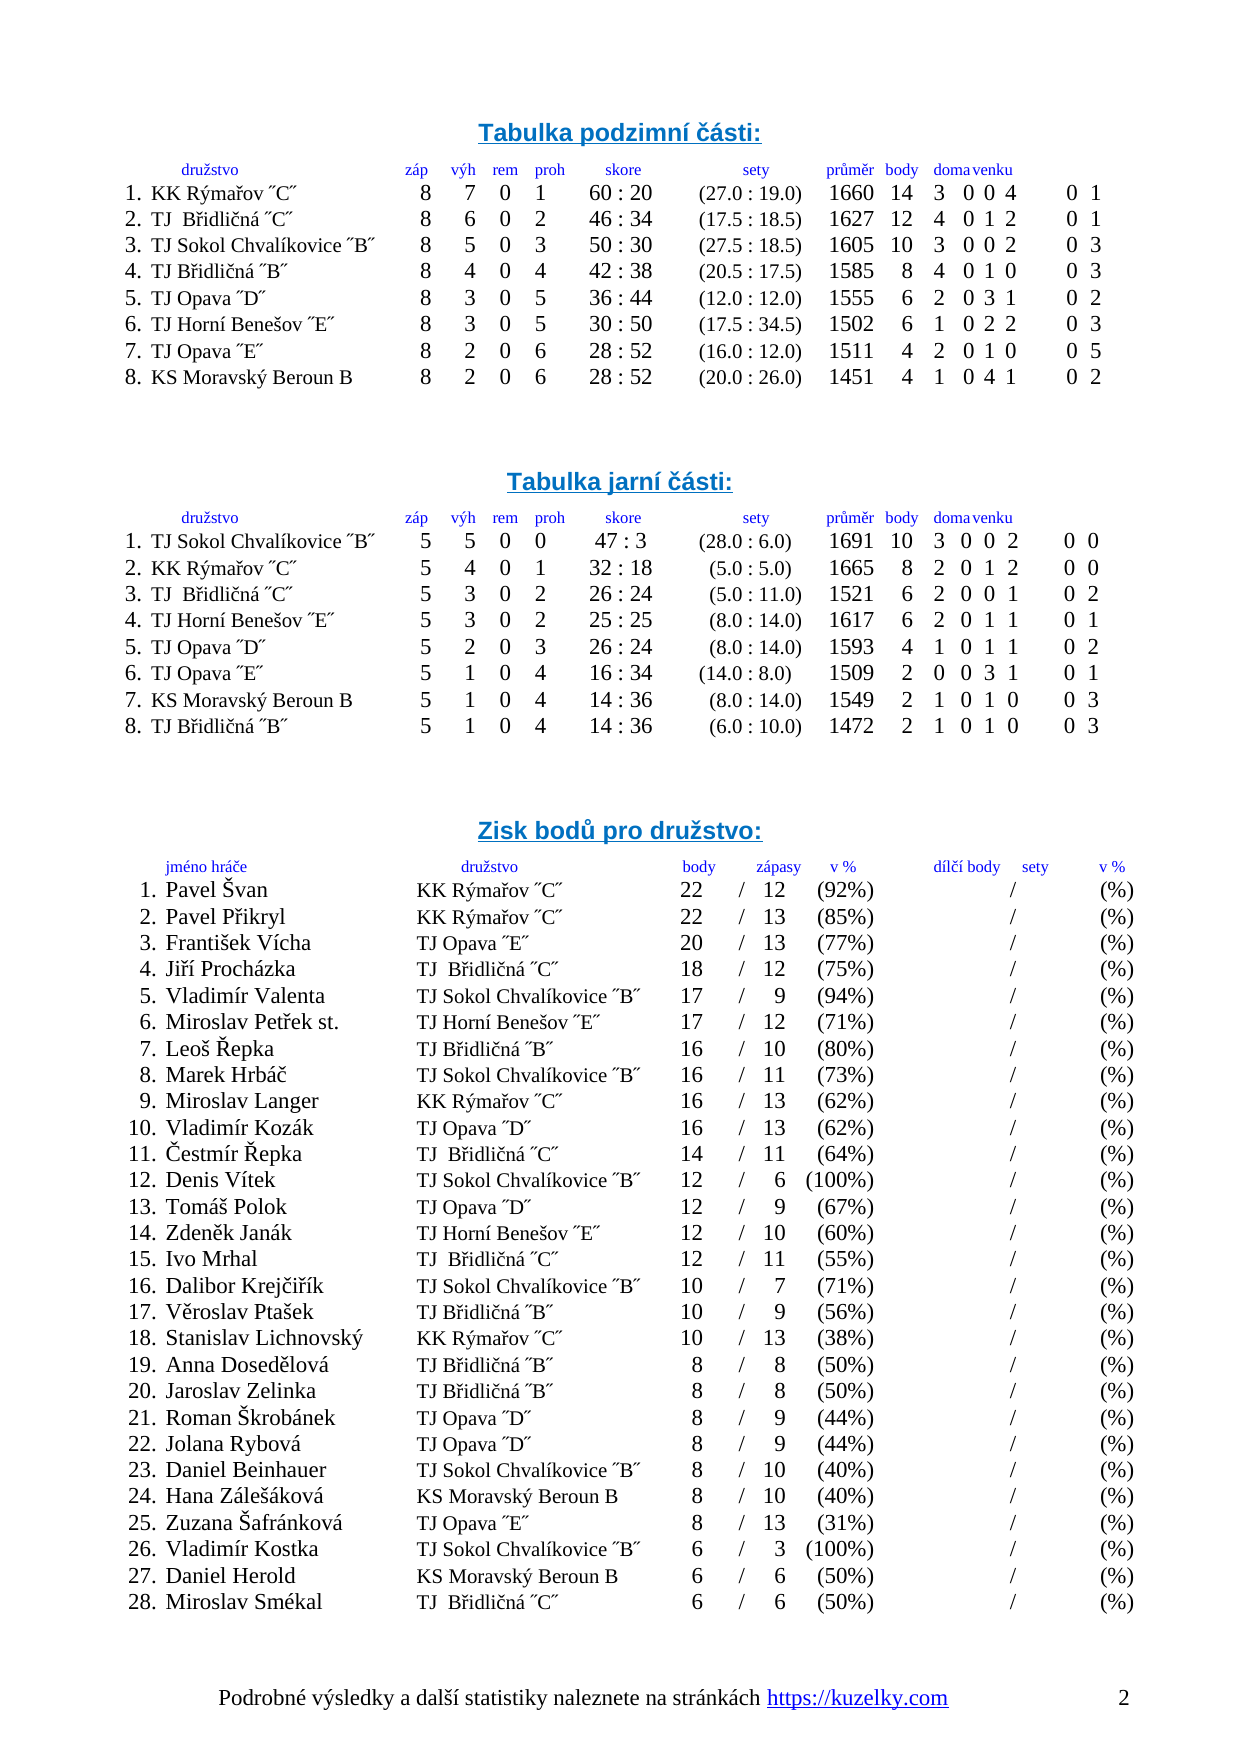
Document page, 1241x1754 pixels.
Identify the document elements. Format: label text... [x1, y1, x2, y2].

text Tabulka jarní části: [94, 467, 1145, 496]
text 1. TJ Sokol Chvalíkovice ˝B˝ 5 5 0 0 47 : 3 (28.0 : 6.0) 1691 10 3 0 0 2 0 0 [106, 527, 1134, 554]
text 3. TJ Sokol Chvalíkovice ˝B˝ 8 5 0 3 50 : 30 (27.5 : 18.5) 1605 10 3 0 0 2 0 3 [106, 231, 1134, 258]
text 3. František Vícha TJ Opava ˝E˝ 20 / 13 (77%) / (%) [106, 929, 1134, 956]
text 20. Jaroslav Zelinka TJ Břidličná ˝B˝ 8 / 8 (50%) / (%) [106, 1377, 1134, 1403]
text 23. Daniel Beinhauer TJ Sokol Chvalíkovice ˝B˝ 8 / 10 (40%) / (%) [106, 1456, 1134, 1483]
text 8. KS Moravský Beroun B 8 2 0 6 28 : 52 (20.0 : 26.0) 1451 4 1 0 4 1 0 2 [106, 363, 1134, 389]
text 18. Stanislav Lichnovský KK Rýmařov ˝C˝ 10 / 13 (38%) / (%) [106, 1324, 1134, 1351]
text 5. Vladimír Valenta TJ Sokol Chvalíkovice ˝B˝ 17 / 9 (94%) / (%) [106, 982, 1134, 1008]
text 10. Vladimír Kozák TJ Opava ˝D˝ 16 / 13 (62%) / (%) [106, 1114, 1134, 1140]
text Zisk bodů pro družstvo: [94, 816, 1145, 845]
text 4. Jiří Procházka TJ Břidličná ˝C˝ 18 / 12 (75%) / (%) [106, 956, 1134, 982]
text 19. Anna Dosedělová TJ Břidličná ˝B˝ 8 / 8 (50%) / (%) [106, 1351, 1134, 1377]
text 17. Věroslav Ptašek TJ Břidličná ˝B˝ 10 / 9 (56%) / (%) [106, 1298, 1134, 1324]
text 26. Vladimír Kostka TJ Sokol Chvalíkovice ˝B˝ 6 / 3 (100%) / (%) [106, 1535, 1134, 1562]
text 8. TJ Břidličná ˝B˝ 5 1 0 4 14 : 36 (6.0 : 10.0) 1472 2 1 0 1 0 0 3 [106, 712, 1134, 738]
text 9. Miroslav Langer KK Rýmařov ˝C˝ 16 / 13 (62%) / (%) [106, 1087, 1134, 1114]
text 28. Miroslav Smékal TJ Břidličná ˝C˝ 6 / 6 (50%) / (%) [106, 1588, 1134, 1614]
text 21. Roman Škrobánek TJ Opava ˝D˝ 8 / 9 (44%) / (%) [106, 1403, 1134, 1430]
text 25. Zuzana Šafránková TJ Opava ˝E˝ 8 / 13 (31%) / (%) [106, 1509, 1134, 1535]
text 12. Denis Vítek TJ Sokol Chvalíkovice ˝B˝ 12 / 6 (100%) / (%) [106, 1166, 1134, 1193]
text 14. Zdeněk Janák TJ Horní Benešov ˝E˝ 12 / 10 (60%) / (%) [106, 1219, 1134, 1245]
text 6. TJ Opava ˝E˝ 5 1 0 4 16 : 34 (14.0 : 8.0) 1509 2 0 0 3 1 0 1 [106, 659, 1134, 686]
text 6. TJ Horní Benešov ˝E˝ 8 3 0 5 30 : 50 (17.5 : 34.5) 1502 6 1 0 2 2 0 3 [106, 310, 1134, 337]
text 2. TJ Břidličná ˝C˝ 8 6 0 2 46 : 34 (17.5 : 18.5) 1627 12 4 0 1 2 0 1 [106, 205, 1134, 231]
text Tabulka podzimní části: [94, 118, 1145, 147]
text 2. Pavel Přikryl KK Rýmařov ˝C˝ 22 / 13 (85%) / (%) [106, 903, 1134, 929]
text 2. KK Rýmařov ˝C˝ 5 4 0 1 32 : 18 (5.0 : 5.0) 1665 8 2 0 1 2 0 0 [106, 554, 1134, 580]
text 22. Jolana Rybová TJ Opava ˝D˝ 8 / 9 (44%) / (%) [106, 1430, 1134, 1456]
text družstvo záp výh rem proh skore sety průměr body doma venku [106, 159, 1134, 178]
text 24. Hana Zálešáková KS Moravský Beroun B 8 / 10 (40%) / (%) [106, 1483, 1134, 1509]
text 15. Ivo Mrhal TJ Břidličná ˝C˝ 12 / 11 (55%) / (%) [106, 1245, 1134, 1272]
text 3. TJ Břidličná ˝C˝ 5 3 0 2 26 : 24 (5.0 : 11.0) 1521 6 2 0 0 1 0 2 [106, 580, 1134, 607]
text 16. Dalibor Krejčiřík TJ Sokol Chvalíkovice ˝B˝ 10 / 7 (71%) / (%) [106, 1272, 1134, 1298]
text 1. KK Rýmařov ˝C˝ 8 7 0 1 60 : 20 (27.0 : 19.0) 1660 14 3 0 0 4 0 1 [106, 178, 1134, 205]
text 7. KS Moravský Beroun B 5 1 0 4 14 : 36 (8.0 : 14.0) 1549 2 1 0 1 0 0 3 [106, 686, 1134, 712]
text 1. Pavel Švan KK Rýmařov ˝C˝ 22 / 12 (92%) / (%) [106, 876, 1134, 903]
text 11. Čestmír Řepka TJ Břidličná ˝C˝ 14 / 11 (64%) / (%) [106, 1140, 1134, 1166]
text družstvo záp výh rem proh skore sety průměr body doma venku [106, 508, 1134, 527]
text 5. TJ Opava ˝D˝ 5 2 0 3 26 : 24 (8.0 : 14.0) 1593 4 1 0 1 1 0 2 [106, 633, 1134, 659]
text 6. Miroslav Petřek st. TJ Horní Benešov ˝E˝ 17 / 12 (71%) / (%) [106, 1008, 1134, 1034]
text 27. Daniel Herold KS Moravský Beroun B 6 / 6 (50%) / (%) [106, 1562, 1134, 1588]
text 4. TJ Horní Benešov ˝E˝ 5 3 0 2 25 : 25 (8.0 : 14.0) 1617 6 2 0 1 1 0 1 [106, 607, 1134, 633]
text 7. TJ Opava ˝E˝ 8 2 0 6 28 : 52 (16.0 : 12.0) 1511 4 2 0 1 0 0 5 [106, 337, 1134, 363]
text 8. Marek Hrbáč TJ Sokol Chvalíkovice ˝B˝ 16 / 11 (73%) / (%) [106, 1061, 1134, 1087]
text jméno hráče družstvo body zápasy v % dílčí body sety v % [106, 857, 1134, 876]
text 4. TJ Břidličná ˝B˝ 8 4 0 4 42 : 38 (20.5 : 17.5) 1585 8 4 0 1 0 0 3 [106, 258, 1134, 284]
text 13. Tomáš Polok TJ Opava ˝D˝ 12 / 9 (67%) / (%) [106, 1193, 1134, 1219]
text 5. TJ Opava ˝D˝ 8 3 0 5 36 : 44 (12.0 : 12.0) 1555 6 2 0 3 1 0 2 [106, 284, 1134, 310]
text 7. Leoš Řepka TJ Břidličná ˝B˝ 16 / 10 (80%) / (%) [106, 1034, 1134, 1061]
